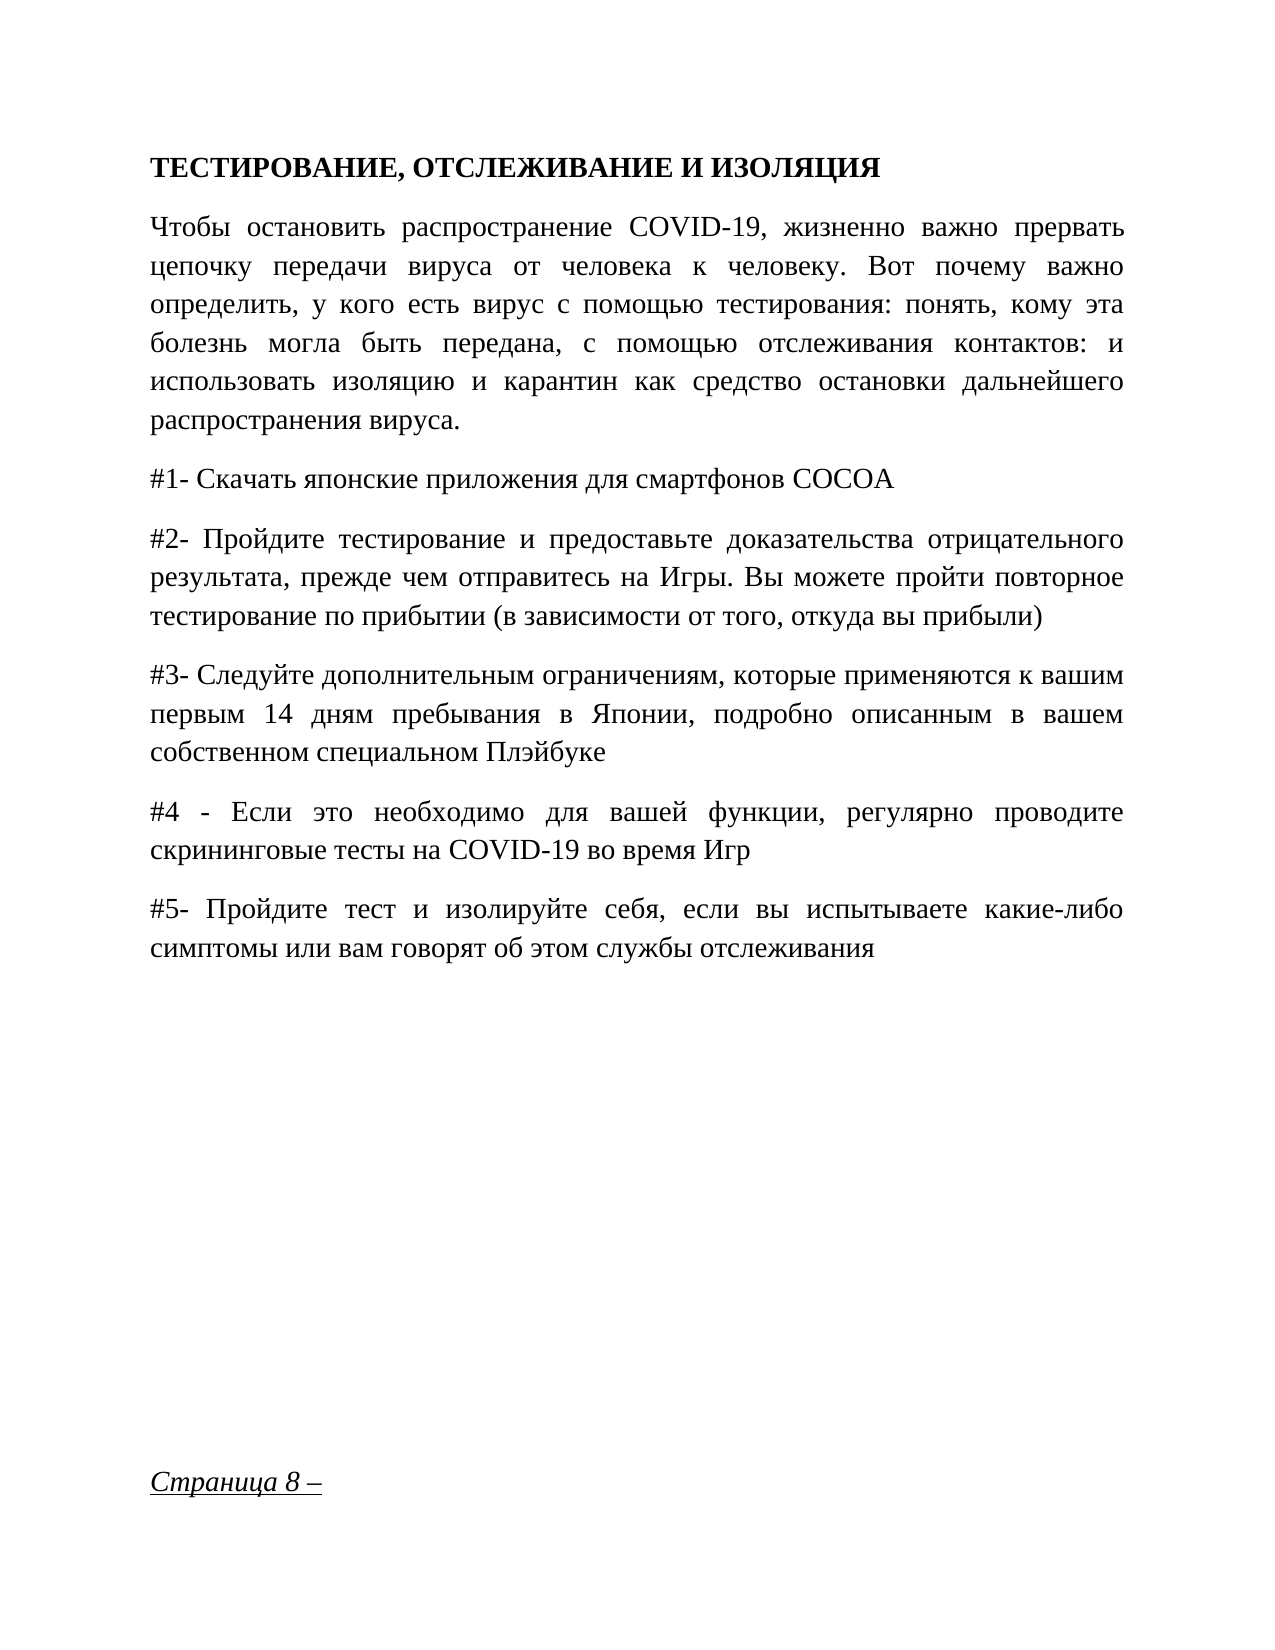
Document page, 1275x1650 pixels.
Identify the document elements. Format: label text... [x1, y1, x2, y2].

text #4 - Если это необходимо для вашей функции, регулярно проводите скрининговые тесты на COVID-19 во время Игр [150, 794, 1125, 866]
text #5- Пройдите тест и изолируйте себя, если вы испытываете какие-либо симптомы или вам говорят об этом службы отслеживания [150, 892, 1125, 964]
text Страница 8 – [150, 1464, 1125, 1498]
text #2- Пройдите тестирование и предоставьте доказательства отрицательного результата, прежде чем отправитесь на Игры. Вы можете пройти повторное тестирование по прибытии (в зависимости от того, откуда вы прибыли) [150, 521, 1125, 631]
text #1- Скачать японские приложения для смартфонов COCOA [150, 461, 1125, 495]
text #3- Следуйте дополнительным ограничениям, которые применяются к вашим первым 14 дням пребывания в Японии, подробно описанным в вашем собственном специальном Плэйбуке [150, 657, 1125, 768]
text Чтобы остановить распространение COVID-19, жизненно важно прервать цепочку передачи вируса от человека к человеку. Вот почему важно определить, у кого есть вирус с помощью тестирования: понять, кому эта болезнь могла быть передана, с помощью отслеживания контактов: и использовать изоляцию и карантин как средство остановки дальнейшего распространения вируса. [150, 209, 1125, 436]
text ТЕСТИРОВАНИЕ, ОТСЛЕЖИВАНИЕ И ИЗОЛЯЦИЯ [150, 150, 1125, 183]
